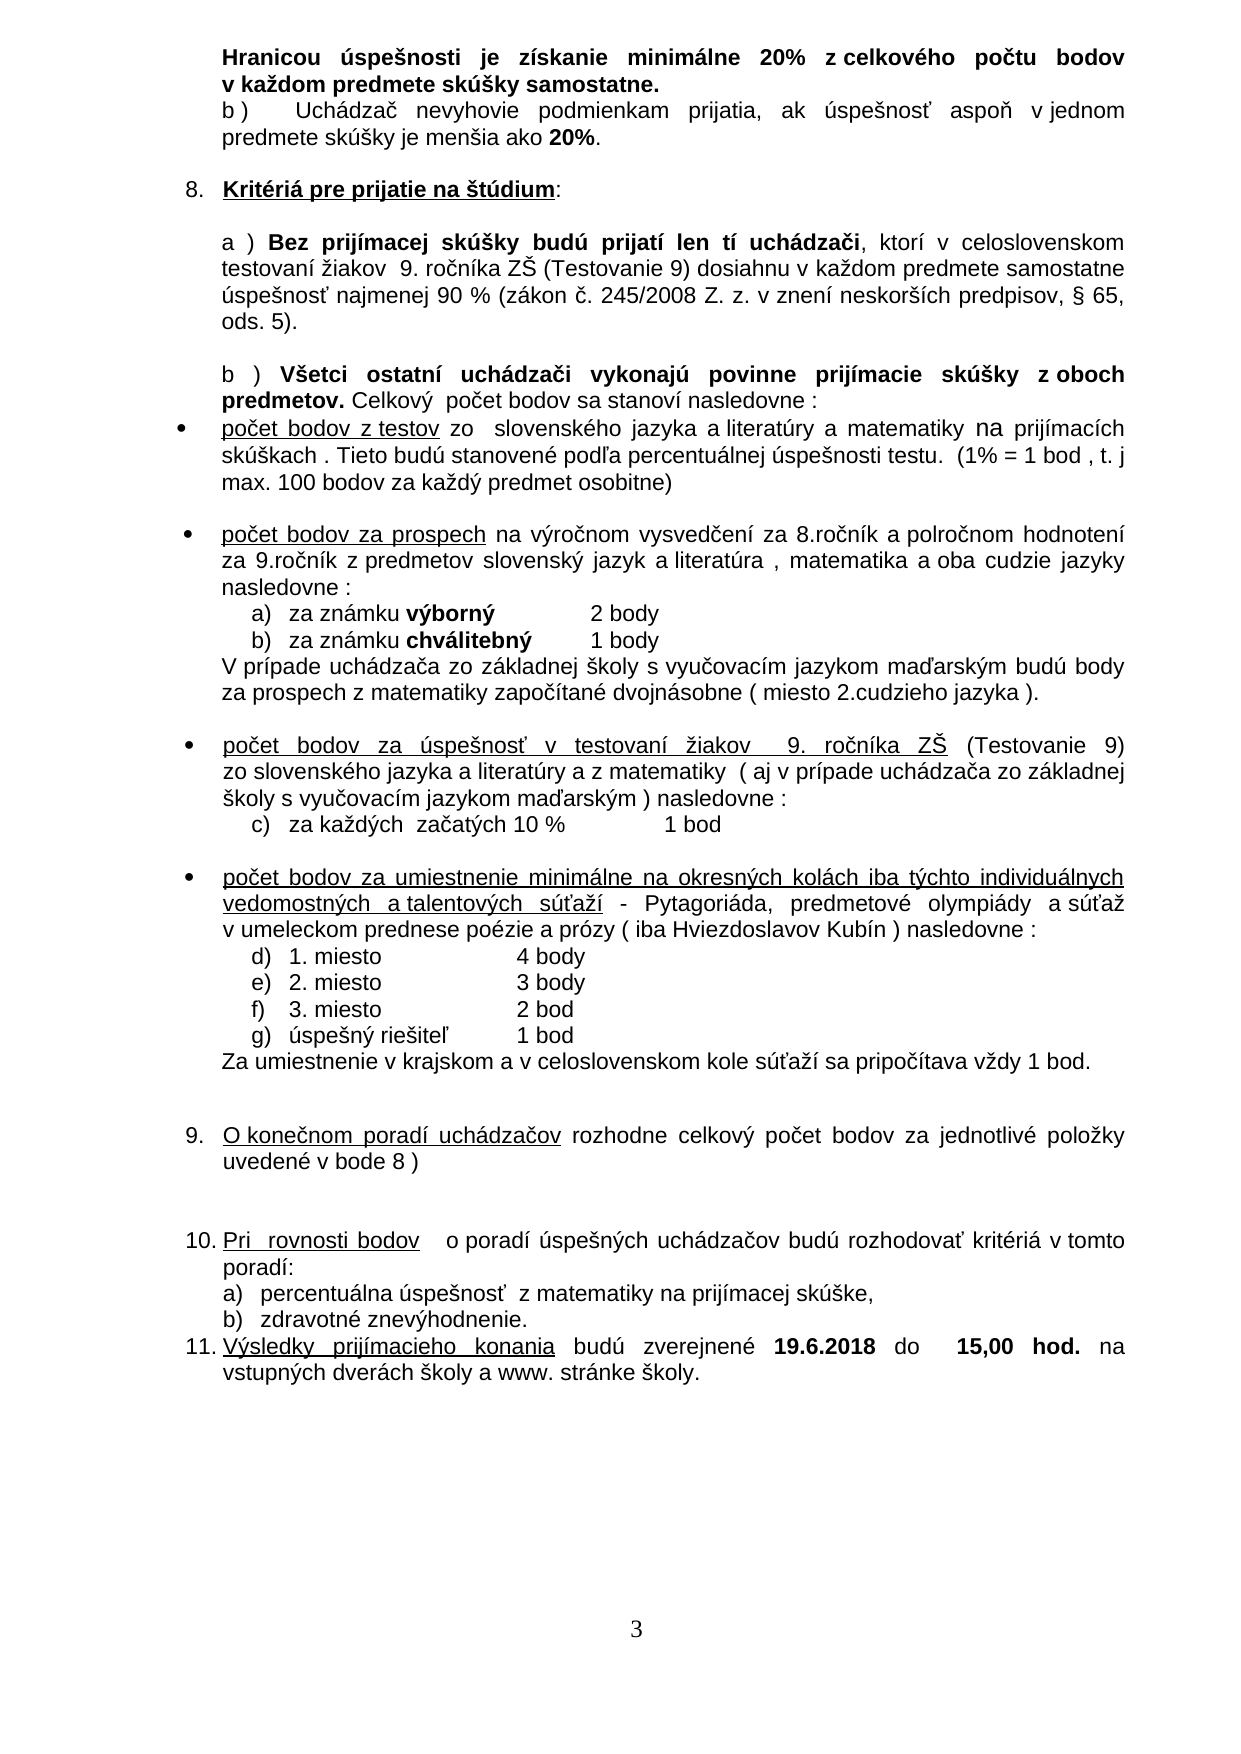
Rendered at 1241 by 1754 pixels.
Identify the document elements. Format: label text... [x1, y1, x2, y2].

list percentuálna úspešnosť z matematiky na prijímacej skúške, [223, 1280, 1125, 1306]
list Výsledky prijímacieho konania budú zverejnené 19.6.2018 do 15,00 hod. na vstupných dverách školy a www. stránke školy. [185, 1333, 1125, 1385]
list počet bodov za umiestnenie minimálne na okresných kolách iba týchto individuálnych vedomostných a talentových súťaží - Pytagoriáda, predmetové olympiády a súťaž v umeleckom prednese poézie a prózy ( iba Hviezdoslavov Kubín ) nasledovne : [185, 864, 1125, 943]
text a ) Bez prijímacej skúšky budú prijatí len tí uchádzači, ktorí v celoslovenskom testovaní žiakov 9. ročníka ZŠ (Testovanie 9) dosiahnu v každom predmete samostatne úspešnosť najmenej 90 % (zákon č. 245/2008 Z. z. v znení neskorších predpisov, § 65, ods. 5). [221, 229, 1125, 334]
list 2. miesto 3 body [251, 969, 1125, 996]
list počet bodov z testov zo slovenského jazyka a literatúry a matematiky na prijímacích skúškach . Tieto budú stanovené podľa percentuálnej úspešnosti testu. (1% = 1 bod , t. j max. 100 bodov za každý predmet osobitne) [177, 413, 1125, 495]
list 1. miesto 4 body [251, 943, 1125, 969]
list úspešný riešiteľ 1 bod [251, 1022, 1125, 1048]
list zdravotné znevýhodnenie. [223, 1306, 1125, 1333]
list za známku výborný 2 body [251, 600, 1125, 627]
text V prípade uchádzača zo základnej školy s vyučovacím jazykom maďarským budú body za prospech z matematiky započítané dvojnásobne ( miesto 2.cudzieho jazyka ). [221, 653, 1125, 706]
text Za umiestnenie v krajskom a v celoslovenskom kole súťaží sa pripočítava vždy 1 bod. [148, 1048, 1125, 1074]
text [222, 44, 1125, 97]
text b ) Všetci ostatní uchádzači vykonajú povinne prijímacie skúšky z oboch predmetov. Celkový počet bodov sa stanoví nasledovne : [221, 361, 1125, 413]
list Kritériá pre prijatie na štúdium: [185, 176, 1125, 202]
list O konečnom poradí uchádzačov rozhodne celkový počet bodov za jednotlivé položky uvedené v bode 8 ) [185, 1122, 1125, 1174]
list 3. miesto 2 bod [251, 996, 1125, 1022]
list Pri rovnosti bodov o poradí úspešných uchádzačov budú rozhodovať kritériá v tomto poradí: [185, 1227, 1125, 1280]
list za známku chválitebný 1 body [251, 627, 1125, 653]
list počet bodov za úspešnosť v testovaní žiakov 9. ročníka ZŠ (Testovanie 9) zo slovenského jazyka a literatúry a z matematiky ( aj v prípade uchádzača zo základnej školy s vyučovacím jazykom maďarským ) nasledovne : [185, 732, 1125, 811]
list počet bodov za prospech na výročnom vysvedčení za 8.ročník a polročnom hodnotení za 9.ročník z predmetov slovenský jazyk a literatúra , matematika a oba cudzie jazyky nasledovne : [184, 521, 1125, 600]
list za každých začatých 10 % 1 bod [251, 811, 1125, 837]
text b ) Uchádzač nevyhovie podmienkam prijatia, ak úspešnosť aspoň v jednom predmete skúšky je menšia ako 20%. [222, 97, 1125, 150]
